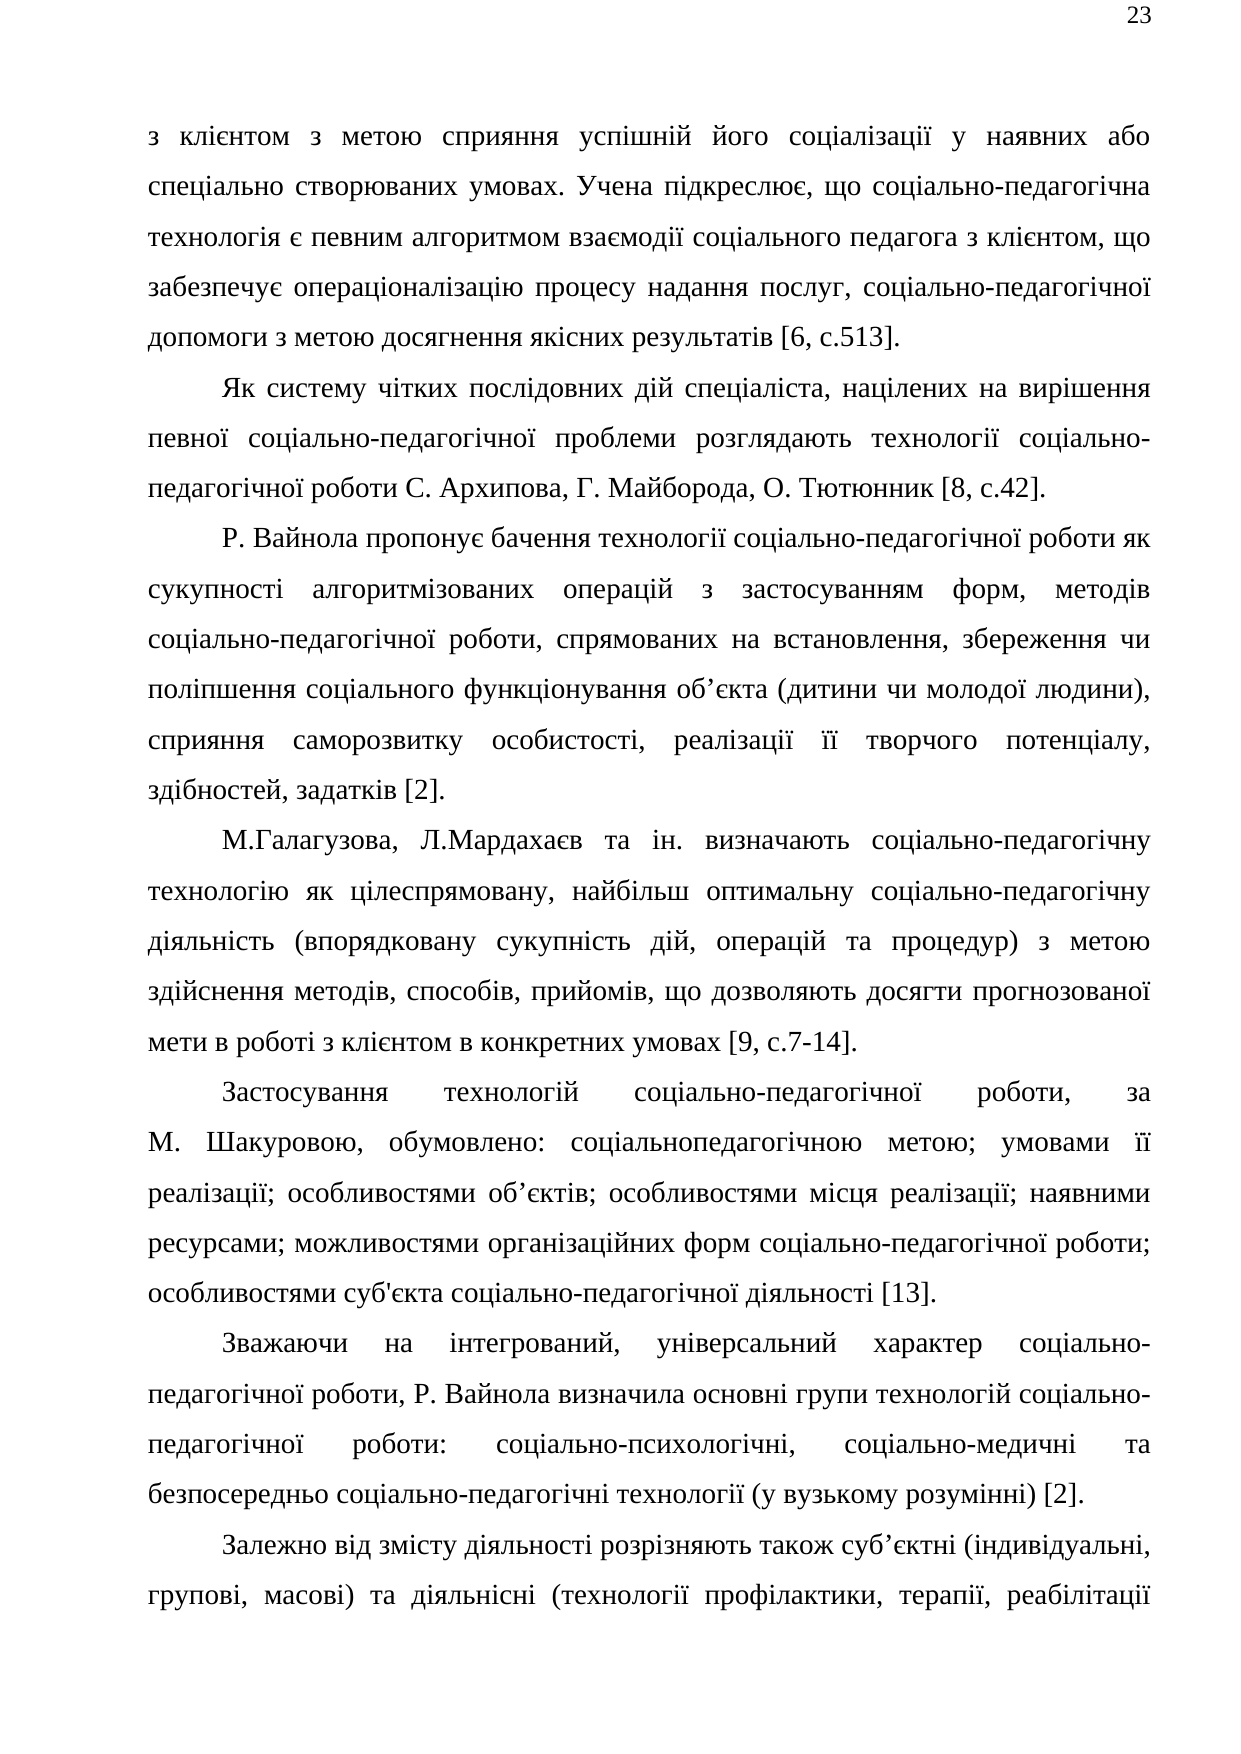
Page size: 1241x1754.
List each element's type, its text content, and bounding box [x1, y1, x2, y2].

text М.Галагузова, Л.Мардахаєв та ін. визначають соціально-педагогічну технологію як цілеспрямовану, найбільш оптимальну соціально-педагогічну діяльність (впорядковану сукупність дій, операцій та процедур) з метою здійснення методів, способів, прийомів, що дозволяють досягти прогнозованої мети в роботі з клієнтом в конкретних умовах [9, с.7-14]. [148, 822, 1152, 1057]
text Зважаючи на інтегрований, універсальний характер соціально-педагогічної роботи, Р. Вайнола визначила основні групи технологій соціально-педагогічної роботи: соціально-психологічні, соціально-медичні та безпосередньо соціально-педагогічні технології (у вузькому розумінні) [2]. [148, 1326, 1152, 1510]
text Як систему чітких послідовних дій спеціаліста, націлених на вирішення певної соціально-педагогічної проблеми розглядають технології соціально-педагогічної роботи С. Архипова, Г. Майборода, О. Тютюнник [8, с.42]. [148, 370, 1152, 504]
text Застосування технологій соціально-педагогічної роботи, за М. Шакуровою, обумовлено: соціальнопедагогічною метою; умовами її реалізації; особливостями об’єктів; особливостями місця реалізації; наявними ресурсами; можливостями організаційних форм соціально-педагогічної роботи; особливостями суб'єкта соціально-педагогічної діяльності [13]. [148, 1074, 1152, 1309]
text Р. Вайнола пропонує бачення технології соціально-педагогічної роботи як сукупності алгоритмізованих операцій з застосуванням форм, методів соціально-педагогічної роботи, спрямованих на встановлення, збереження чи поліпшення соціального функціонування об’єкта (дитини чи молодої людини), сприяння саморозвитку особистості, реалізації її творчого потенціалу, здібностей, задатків [2]. [148, 521, 1152, 806]
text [148, 118, 1152, 353]
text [148, 1527, 1152, 1611]
